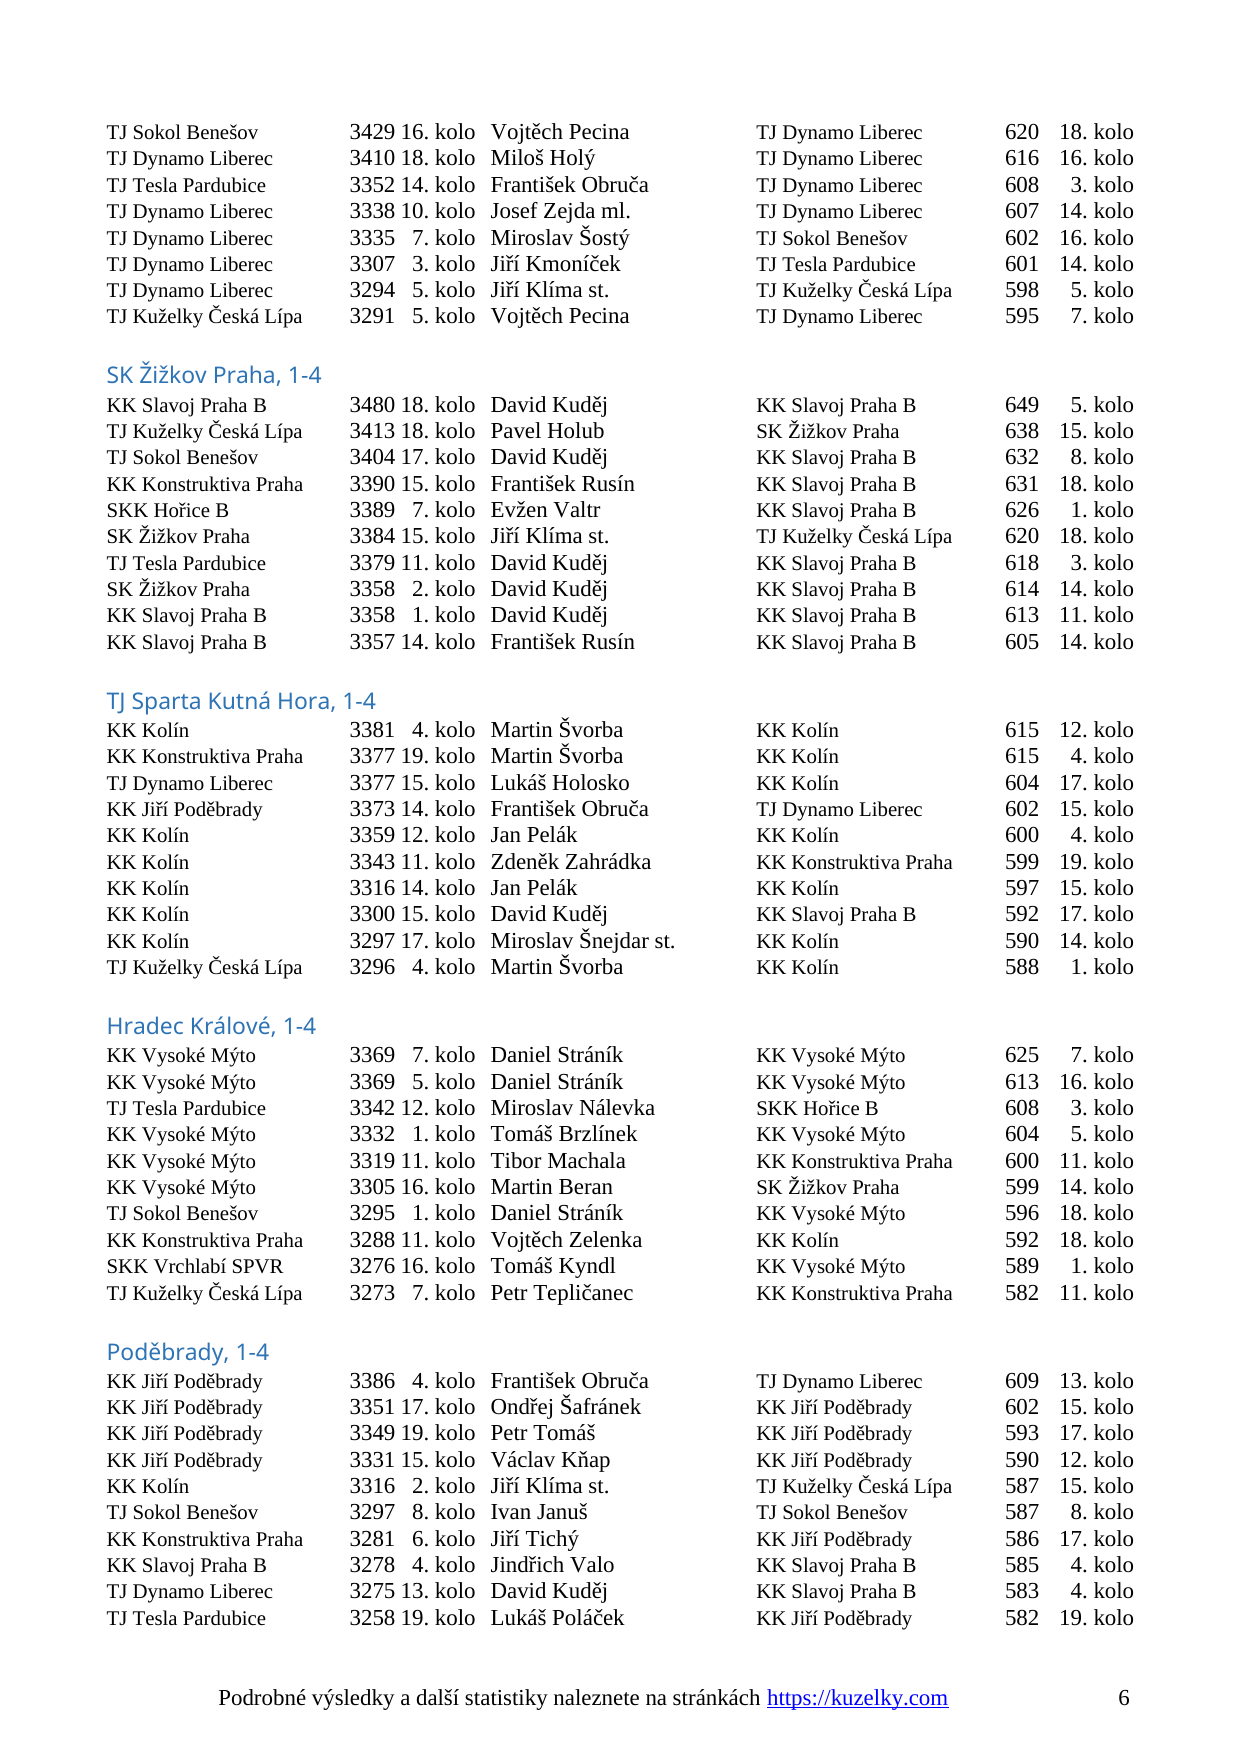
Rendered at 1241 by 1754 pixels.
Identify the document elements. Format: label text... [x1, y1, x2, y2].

text TJ Dynamo Liberec 3410 18. kolo Miloš Holý TJ Dynamo Liberec 616 16. kolo [106, 144, 1134, 171]
text KK Slavoj Praha B 3278 4. kolo Jindřich Valo KK Slavoj Praha B 585 4. kolo [106, 1551, 1134, 1577]
text TJ Dynamo Liberec 3338 10. kolo Josef Zejda ml. TJ Dynamo Liberec 607 14. kolo [106, 197, 1134, 223]
text KK Vysoké Mýto 3319 11. kolo Tibor Machala KK Konstruktiva Praha 600 11. kolo [106, 1147, 1134, 1173]
text KK Konstruktiva Praha 3281 6. kolo Jiří Tichý KK Jiří Poděbrady 586 17. kolo [106, 1525, 1134, 1551]
text KK Jiří Poděbrady 3331 15. kolo Václav Kňap KK Jiří Poděbrady 590 12. kolo [106, 1446, 1134, 1472]
text KK Slavoj Praha B 3358 1. kolo David Kuděj KK Slavoj Praha B 613 11. kolo [106, 602, 1134, 628]
text TJ Dynamo Liberec 3307 3. kolo Jiří Kmoníček TJ Tesla Pardubice 601 14. kolo [106, 250, 1134, 276]
text KK Kolín 3359 12. kolo Jan Pelák KK Kolín 600 4. kolo [106, 821, 1134, 848]
text KK Kolín 3297 17. kolo Miroslav Šnejdar st. KK Kolín 590 14. kolo [106, 927, 1134, 953]
text KK Kolín 3343 11. kolo Zdeněk Zahrádka KK Konstruktiva Praha 599 19. kolo [106, 848, 1134, 874]
text KK Konstruktiva Praha 3288 11. kolo Vojtěch Zelenka KK Kolín 592 18. kolo [106, 1226, 1134, 1252]
text KK Kolín 3316 2. kolo Jiří Klíma st. TJ Kuželky Česká Lípa 587 15. kolo [106, 1472, 1134, 1498]
text TJ Tesla Pardubice 3379 11. kolo David Kuděj KK Slavoj Praha B 618 3. kolo [106, 549, 1134, 575]
text TJ Tesla Pardubice 3342 12. kolo Miroslav Nálevka SKK Hořice B 608 3. kolo [106, 1094, 1134, 1120]
text KK Vysoké Mýto 3369 7. kolo Daniel Stráník KK Vysoké Mýto 625 7. kolo [106, 1041, 1134, 1068]
text KK Slavoj Praha B 3357 14. kolo František Rusín KK Slavoj Praha B 605 14. kolo [106, 628, 1134, 654]
text KK Slavoj Praha B 3480 18. kolo David Kuděj KK Slavoj Praha B 649 5. kolo [106, 391, 1134, 417]
text KK Jiří Poděbrady 3349 19. kolo Petr Tomáš KK Jiří Poděbrady 593 17. kolo [106, 1419, 1134, 1446]
text TJ Sokol Benešov 3429 16. kolo Vojtěch Pecina TJ Dynamo Liberec 620 18. kolo [106, 118, 1134, 144]
text TJ Kuželky Česká Lípa 3413 18. kolo Pavel Holub SK Žižkov Praha 638 15. kolo [106, 417, 1134, 443]
subtitle Hradec Králové, 1-4 [106, 1010, 1134, 1041]
text KK Vysoké Mýto 3369 5. kolo Daniel Stráník KK Vysoké Mýto 613 16. kolo [106, 1068, 1134, 1094]
text KK Jiří Poděbrady 3351 17. kolo Ondřej Šafránek KK Jiří Poděbrady 602 15. kolo [106, 1393, 1134, 1419]
text TJ Sokol Benešov 3404 17. kolo David Kuděj KK Slavoj Praha B 632 8. kolo [106, 443, 1134, 470]
text TJ Tesla Pardubice 3258 19. kolo Lukáš Poláček KK Jiří Poděbrady 582 19. kolo [106, 1604, 1134, 1630]
text SKK Hořice B 3389 7. kolo Evžen Valtr KK Slavoj Praha B 626 1. kolo [106, 496, 1134, 522]
text SK Žižkov Praha 3384 15. kolo Jiří Klíma st. TJ Kuželky Česká Lípa 620 18. kolo [106, 522, 1134, 549]
text KK Konstruktiva Praha 3377 19. kolo Martin Švorba KK Kolín 615 4. kolo [106, 742, 1134, 769]
text SK Žižkov Praha 3358 2. kolo David Kuděj KK Slavoj Praha B 614 14. kolo [106, 575, 1134, 602]
text TJ Dynamo Liberec 3335 7. kolo Miroslav Šostý TJ Sokol Benešov 602 16. kolo [106, 223, 1134, 250]
text KK Kolín 3316 14. kolo Jan Pelák KK Kolín 597 15. kolo [106, 874, 1134, 901]
text KK Konstruktiva Praha 3390 15. kolo František Rusín KK Slavoj Praha B 631 18. kolo [106, 470, 1134, 496]
text TJ Kuželky Česká Lípa 3273 7. kolo Petr Tepličanec KK Konstruktiva Praha 582 11. kolo [106, 1278, 1134, 1305]
text TJ Tesla Pardubice 3352 14. kolo František Obruča TJ Dynamo Liberec 608 3. kolo [106, 171, 1134, 197]
text TJ Kuželky Česká Lípa 3296 4. kolo Martin Švorba KK Kolín 588 1. kolo [106, 953, 1134, 979]
text TJ Dynamo Liberec 3377 15. kolo Lukáš Holosko KK Kolín 604 17. kolo [106, 769, 1134, 795]
text TJ Dynamo Liberec 3294 5. kolo Jiří Klíma st. TJ Kuželky Česká Lípa 598 5. kolo [106, 276, 1134, 303]
text KK Vysoké Mýto 3332 1. kolo Tomáš Brzlínek KK Vysoké Mýto 604 5. kolo [106, 1120, 1134, 1147]
text TJ Sokol Benešov 3295 1. kolo Daniel Stráník KK Vysoké Mýto 596 18. kolo [106, 1199, 1134, 1226]
subtitle Poděbrady, 1-4 [106, 1335, 1134, 1367]
text KK Jiří Poděbrady 3373 14. kolo František Obruča TJ Dynamo Liberec 602 15. kolo [106, 795, 1134, 821]
text KK Kolín 3300 15. kolo David Kuděj KK Slavoj Praha B 592 17. kolo [106, 901, 1134, 927]
text TJ Dynamo Liberec 3275 13. kolo David Kuděj KK Slavoj Praha B 583 4. kolo [106, 1577, 1134, 1604]
text KK Kolín 3381 4. kolo Martin Švorba KK Kolín 615 12. kolo [106, 716, 1134, 742]
text SKK Vrchlabí SPVR 3276 16. kolo Tomáš Kyndl KK Vysoké Mýto 589 1. kolo [106, 1252, 1134, 1278]
subtitle TJ Sparta Kutná Hora, 1-4 [106, 685, 1134, 716]
text TJ Sokol Benešov 3297 8. kolo Ivan Januš TJ Sokol Benešov 587 8. kolo [106, 1498, 1134, 1525]
subtitle SK Žižkov Praha, 1-4 [106, 359, 1134, 391]
text KK Jiří Poděbrady 3386 4. kolo František Obruča TJ Dynamo Liberec 609 13. kolo [106, 1367, 1134, 1393]
text TJ Kuželky Česká Lípa 3291 5. kolo Vojtěch Pecina TJ Dynamo Liberec 595 7. kolo [106, 303, 1134, 329]
text KK Vysoké Mýto 3305 16. kolo Martin Beran SK Žižkov Praha 599 14. kolo [106, 1173, 1134, 1199]
